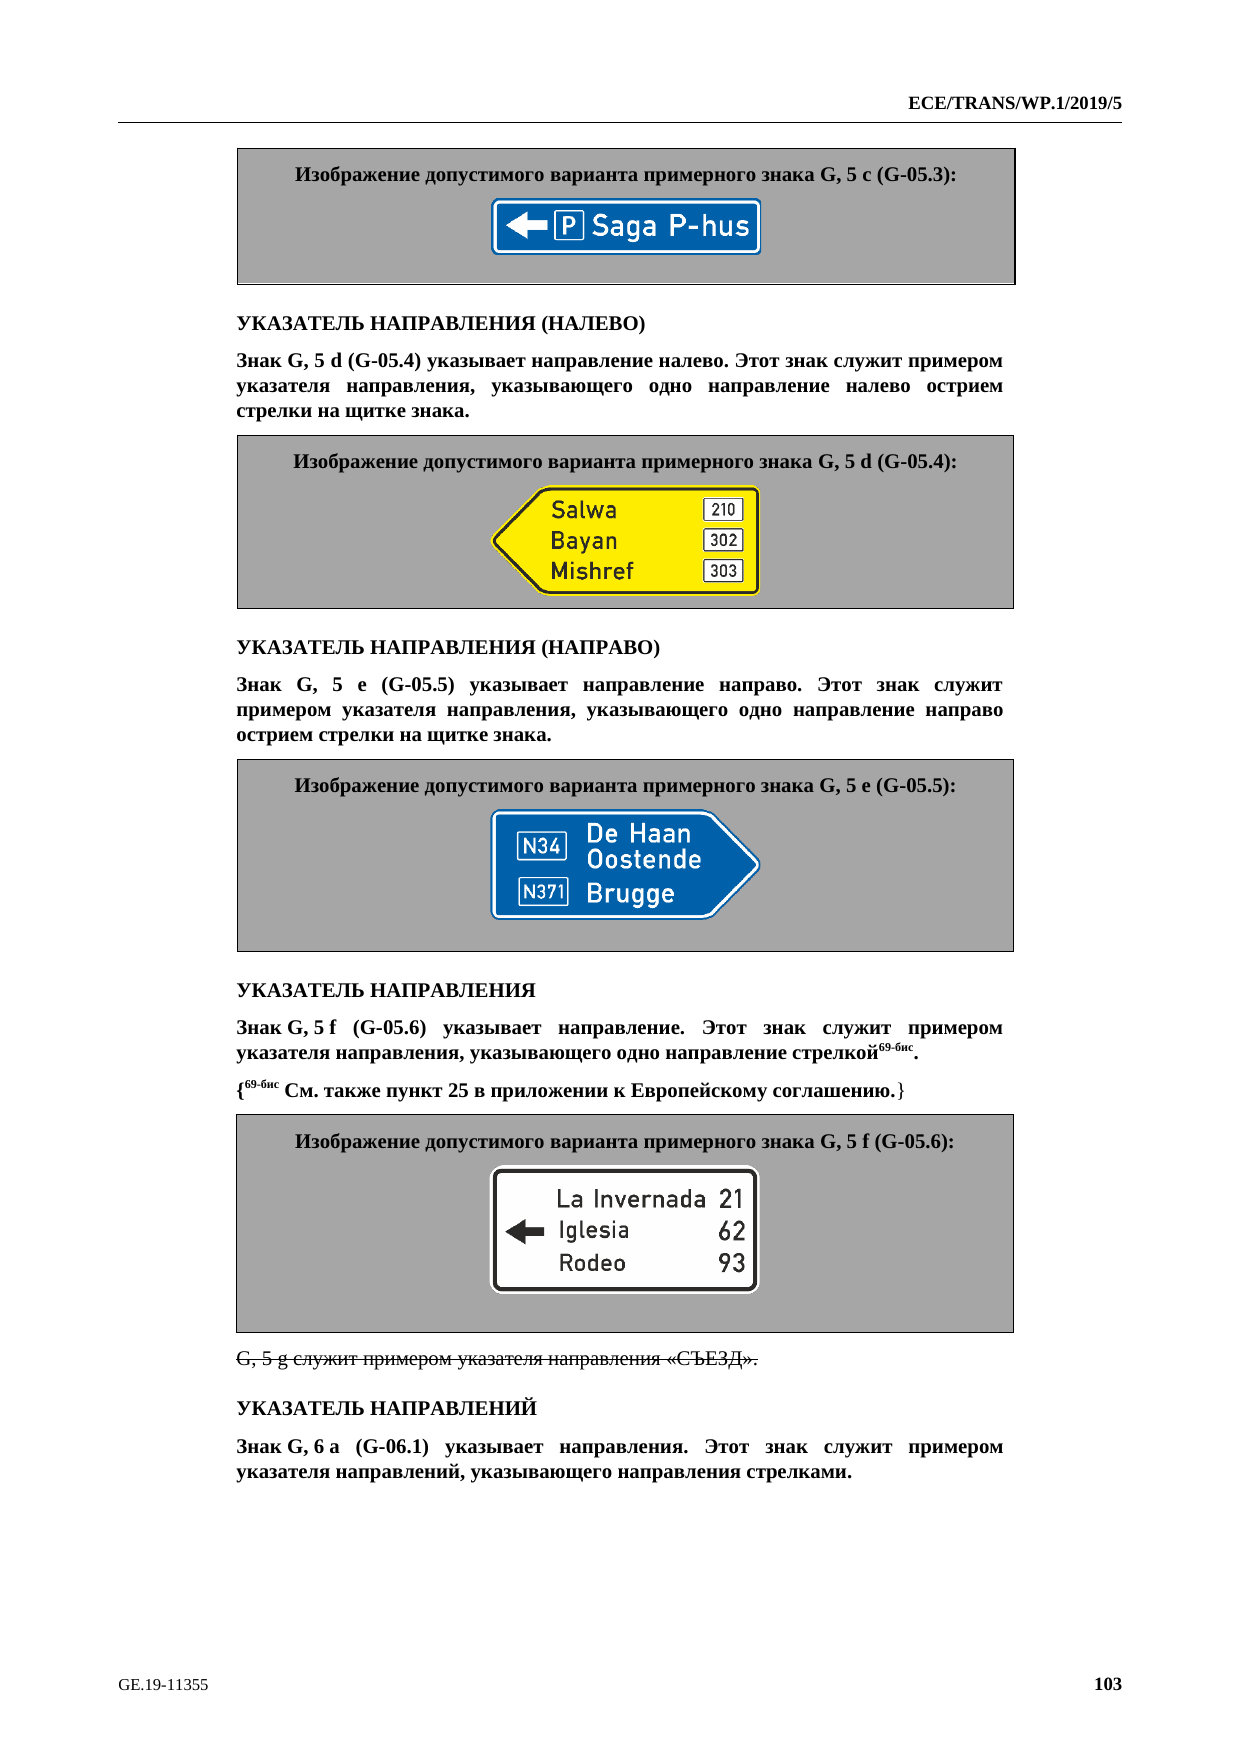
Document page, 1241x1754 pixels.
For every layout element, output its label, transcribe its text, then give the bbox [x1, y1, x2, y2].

text УКАЗАТЕЛЬ НАПРАВЛЕНИЯ (НАПРАВО) [236, 634, 1004, 659]
table_header Изображение допустимого варианта примерного знака G, 5 e (G-05.5): [238, 760, 1013, 951]
picture [490, 809, 761, 920]
text Знак G, 6 a (G-06.1) указывает направления. Этот знак служит примером указателя направлений, указывающего направления стрелками. [236, 1433, 1004, 1483]
text Знак G, 5 f (G-05.6) указывает направление. Этот знак служит примером указателя направления, указывающего одно направление стрелкой69-бис. [236, 1014, 1004, 1064]
text УКАЗАТЕЛЬ НАПРАВЛЕНИЯ [236, 977, 1004, 1002]
picture [490, 485, 761, 596]
table_header Изображение допустимого варианта примерного знака G, 5 f (G-05.6): [237, 1115, 1013, 1332]
text Знак G, 5 d (G-05.4) указывает направление налево. Этот знак служит примером указателя направления, указывающего одно направление налево острием стрелки на щитке знака. [236, 347, 1004, 422]
text G, 5 g служит примером указателя направления «СЪЕЗД». [236, 1345, 1004, 1370]
text УКАЗАТЕЛЬ НАПРАВЛЕНИЯ (НАЛЕВО) [236, 309, 1004, 334]
table_header Изображение допустимого варианта примерного знака G, 5 c (G-05.3): [238, 149, 1014, 283]
text УКАЗАТЕЛЬ НАПРАВЛЕНИЙ [236, 1395, 1004, 1420]
text {69-бис См. также пункт 25 в приложении к Европейскому соглашению.} [236, 1077, 1004, 1102]
text Знак G, 5 e (G-05.5) указывает направление направо. Этот знак служит примером указателя направления, указывающего одно направление направо острием стрелки на щитке знака. [236, 671, 1004, 746]
picture [489, 1165, 760, 1294]
picture [491, 198, 762, 255]
table_header Изображение допустимого варианта примерного знака G, 5 d (G-05.4): [238, 436, 1013, 608]
